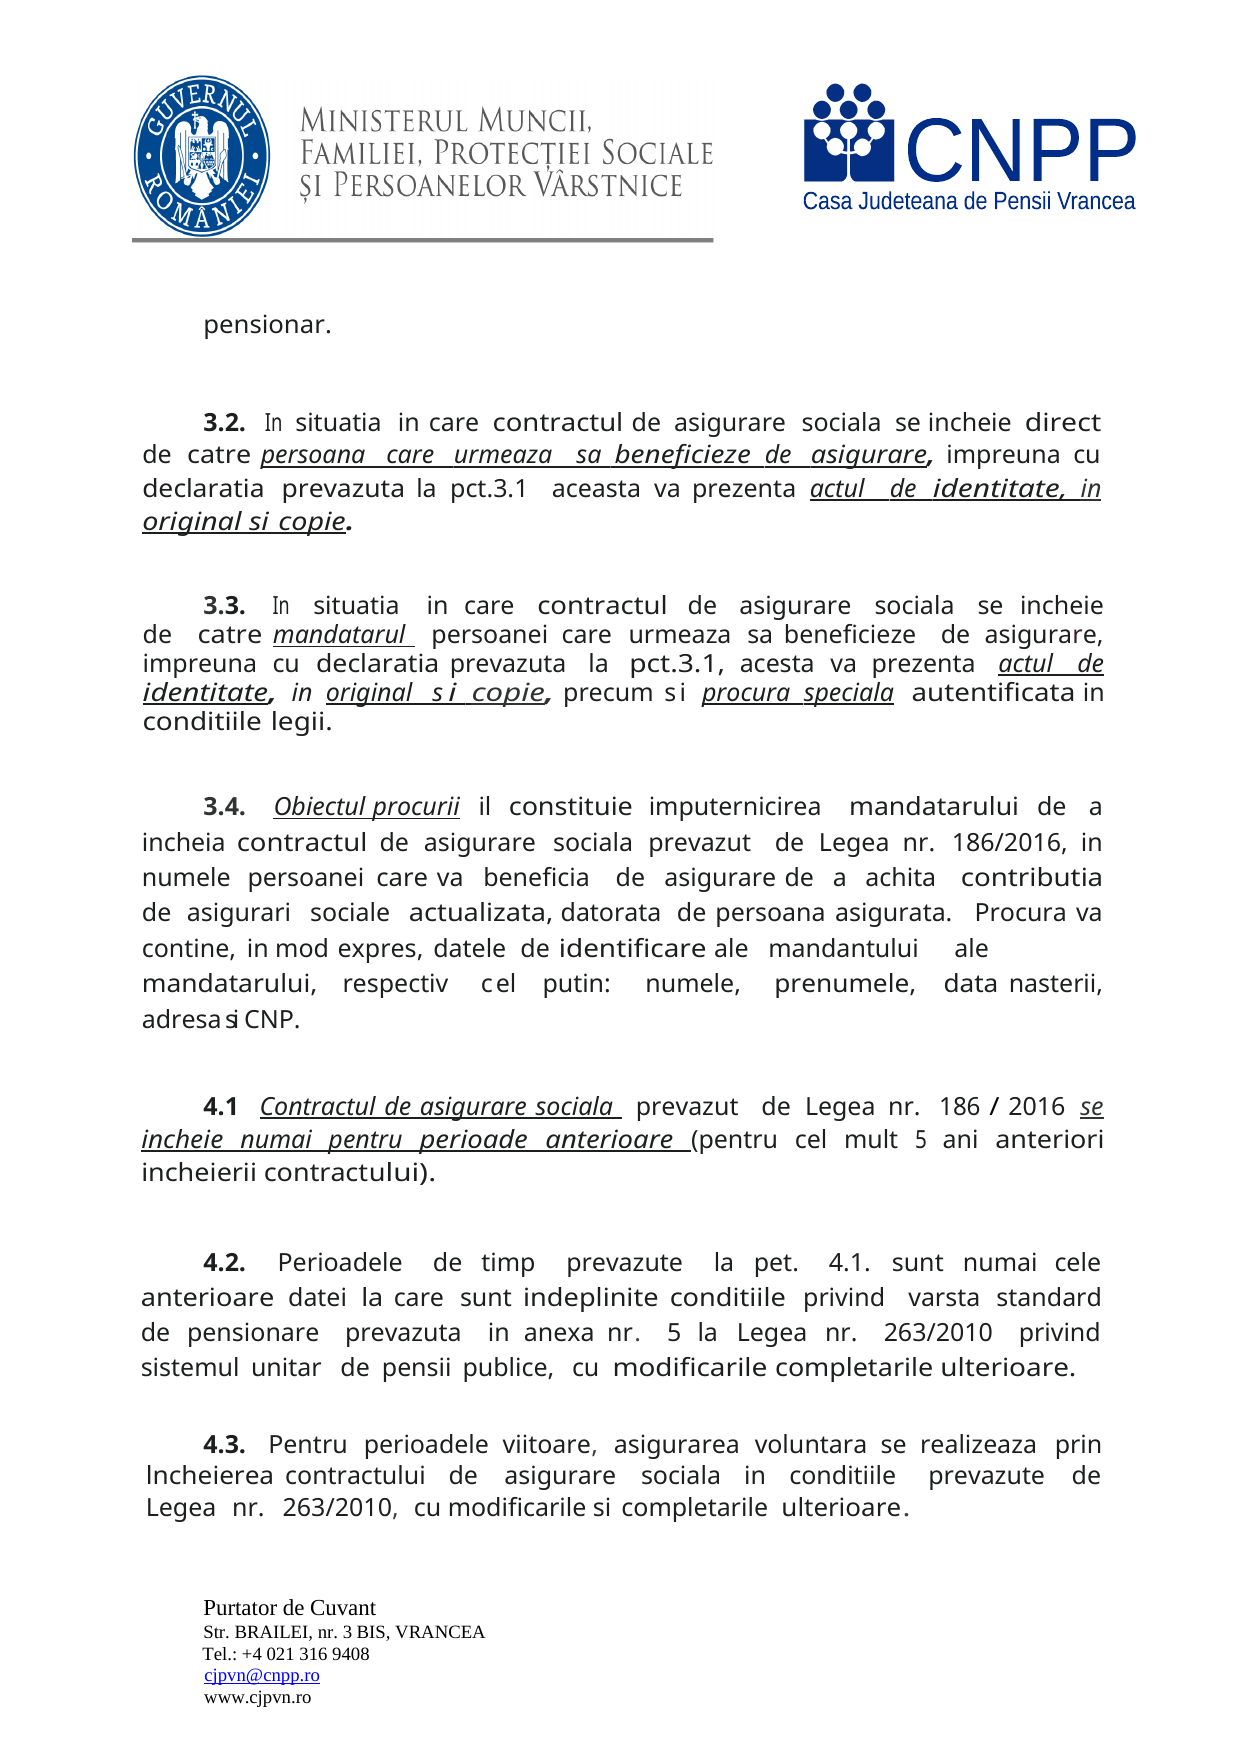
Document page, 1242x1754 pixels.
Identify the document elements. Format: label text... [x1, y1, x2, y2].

text 3.4. Obiectul procurii il constituie imputernicirea mandatarului de a incheia contractul de asigurare sociala prevazut de Legea nr. 186/2016, in numele persoanei care va beneficia de asigurare de a achita contributia de asigurari sociale actualizata, datorata de persoana asigurata. Procura va contine, in mod expres, datele de identificare ale mandantului ale mandatarului, respectiv cel putin: numele, prenumele, data nasterii, adresa si CNP. [142, 789, 1103, 1035]
text 3.2. In situatia in care contractul de asigurare sociala se incheie direct de catre persoana care urmeaza sa beneficieze de asigurare, impreuna cu declaratia prevazuta la pct.3.1 aceasta va prezenta actul de identitate, in original si copie. [142, 405, 1102, 537]
text 4.3. Pentru perioadele viitoare, asigurarea voluntara se realizeaza prin lncheierea contractului de asigurare sociala in conditiile prevazute de Legea nr. 263/2010, cu modificarile si completarile ulterioare. [146, 1428, 1102, 1523]
text 4.2. Perioadele de timp prevazute la pet. 4.1. sunt numai cele anterioare datei la care sunt indeplinite conditiile privind varsta standard de pensionare prevazuta in anexa nr. 5 la Legea nr. 263/2010 privind sistemul unitar de pensii publice, cu modificarile completarile ulterioare. [141, 1245, 1102, 1384]
picture [132, 73, 714, 238]
text 3.3. In situatia in care contractul de asigurare sociala se incheie de catre mandatarul persoanei care urmeaza sa beneficieze de asigurare, impreuna cu declaratia prevazuta la pct.3.1, acesta va prezenta actul de identitate, in original si copie, precum si procura speciala autentificata in conditiile legii. [142, 591, 1104, 736]
text 4.1 Contractul de asigurare sociala prevazut de Legea nr. 186 / 2016 se incheie numai pentru perioade anterioare (pentru cel mult 5 ani anteriori incheierii contractului). [141, 1089, 1104, 1189]
text - la data incheierii contractului de asigurare sociala nu are calitatea de pensionar. [203, 307, 1118, 341]
picture [798, 78, 899, 188]
